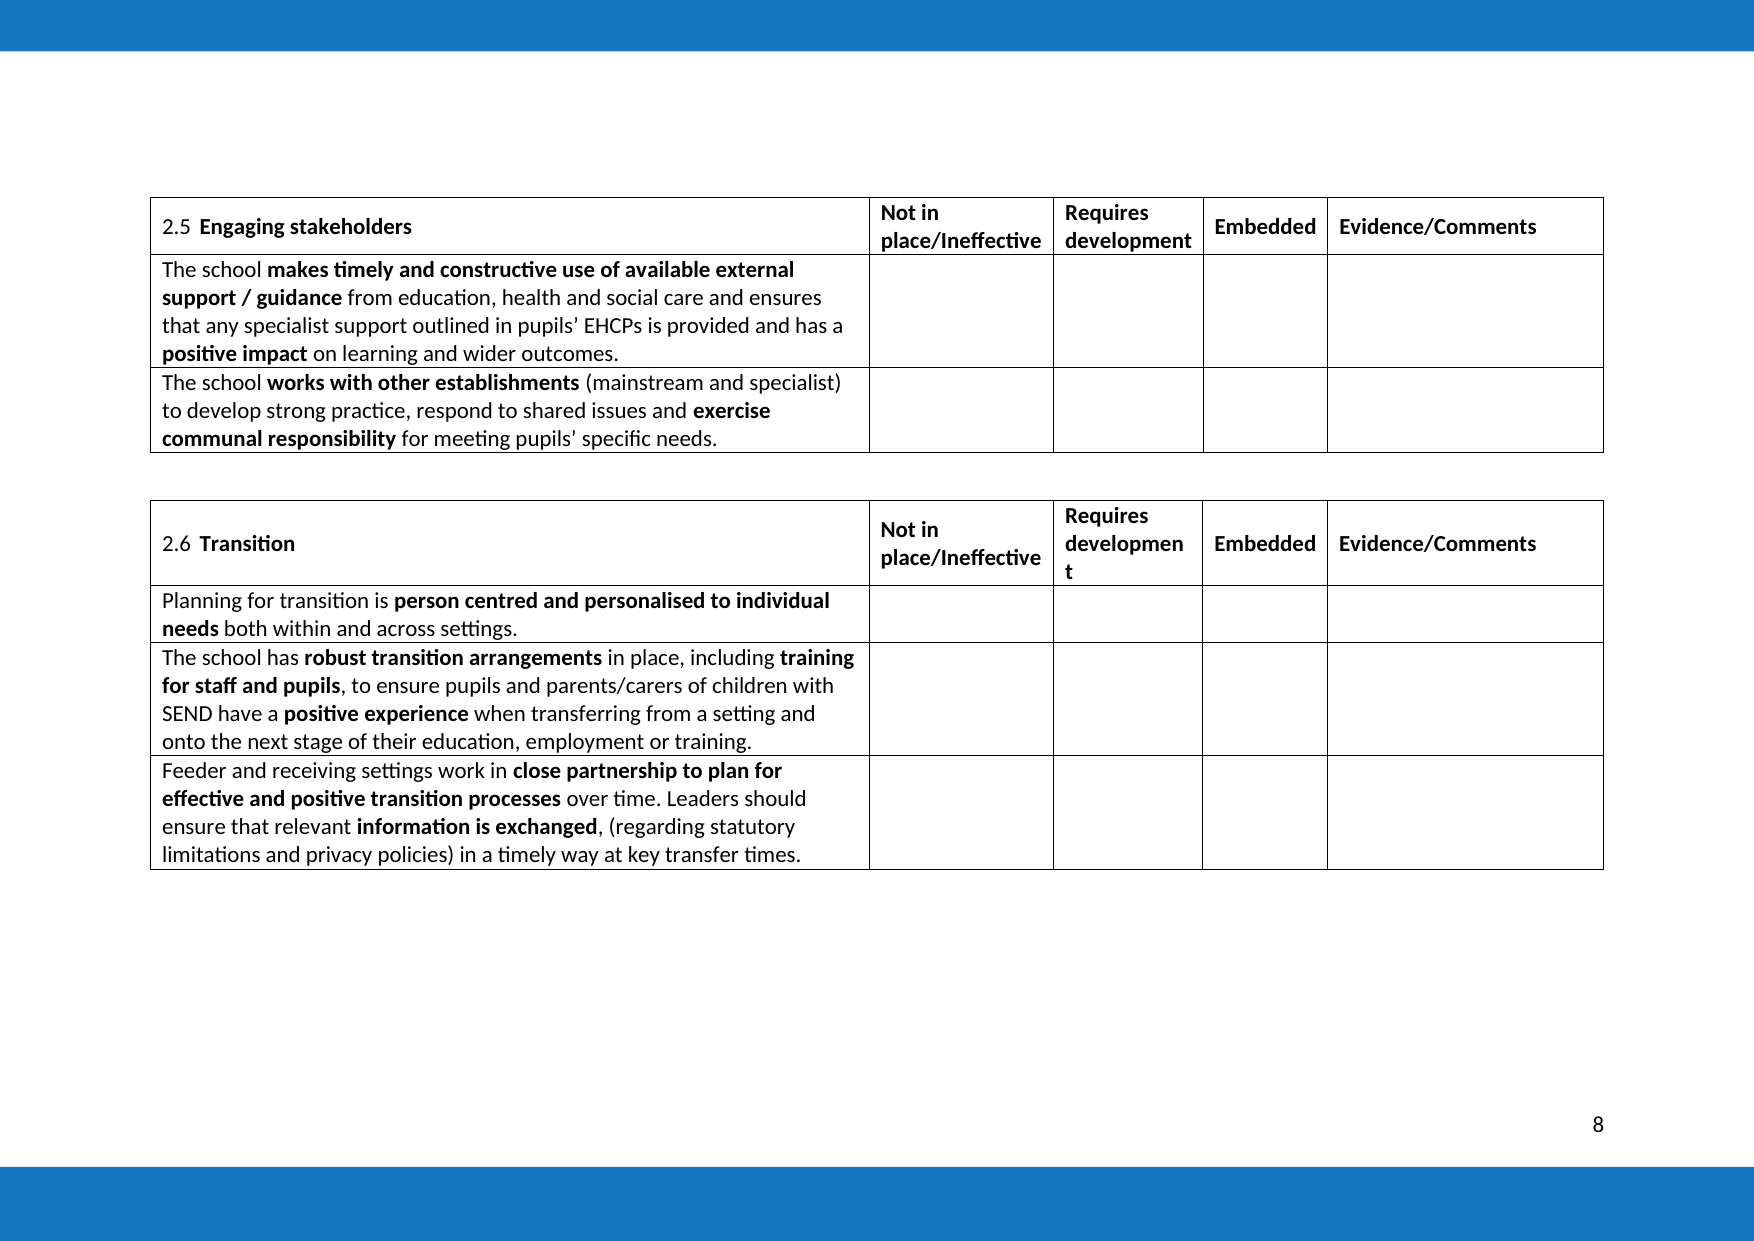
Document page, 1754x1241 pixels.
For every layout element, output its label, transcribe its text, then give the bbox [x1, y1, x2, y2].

table_cell [1203, 756, 1327, 868]
table_cell [1204, 255, 1327, 367]
table_cell The school has robust transition arrangements in place, including training for staff and pupils, to ensure pupils and parents/carers of children with SEND have a positive experience when transferring from a setting and onto the next stage of their education, employment or training. [151, 643, 869, 755]
table_cell [1328, 643, 1603, 755]
table_header Embedded [1203, 501, 1327, 585]
table_header Requires development [1054, 501, 1202, 585]
table_cell [1204, 368, 1327, 452]
table_cell [1328, 255, 1603, 367]
table_cell The school works with other establishments (mainstream and specialist) to develop strong practice, respond to shared issues and exercise communal responsibility for meeting pupils’ specific needs. [151, 368, 869, 452]
table_header Embedded [1204, 198, 1327, 254]
table_header Evidence/Comments [1328, 198, 1603, 254]
table_cell [1054, 643, 1202, 755]
table_header Not in place/Ineffective [870, 501, 1053, 585]
table_cell [1203, 643, 1327, 755]
table_cell [1328, 756, 1603, 868]
table_header Requires development [1054, 198, 1203, 254]
table_cell [1054, 586, 1202, 642]
table_cell [1328, 586, 1603, 642]
table_cell [870, 756, 1053, 868]
table_header Engaging stakeholders [151, 198, 869, 254]
table_cell [870, 368, 1053, 452]
table_cell [1054, 368, 1203, 452]
table_header Transition [151, 501, 869, 585]
table_cell Feeder and receiving settings work in close partnership to plan for effective and positive transition processes over time. Leaders should ensure that relevant information is exchanged, (regarding statutory limitations and privacy policies) in a timely way at key transfer times. [151, 756, 869, 868]
table_cell Planning for transition is person centred and personalised to individual needs both within and across settings. [151, 586, 869, 642]
table_header Evidence/Comments [1328, 501, 1603, 585]
table_cell [1054, 756, 1202, 868]
table_cell [870, 255, 1053, 367]
table_cell [1328, 368, 1603, 452]
table_header Not in place/Ineffective [870, 198, 1053, 254]
table_cell [870, 643, 1053, 755]
table_cell [870, 586, 1053, 642]
table_cell [1203, 586, 1327, 642]
table_cell The school makes timely and constructive use of available external support / guidance from education, health and social care and ensures that any specialist support outlined in pupils’ EHCPs is provided and has a positive impact on learning and wider outcomes. [151, 255, 869, 367]
table_cell [1054, 255, 1203, 367]
